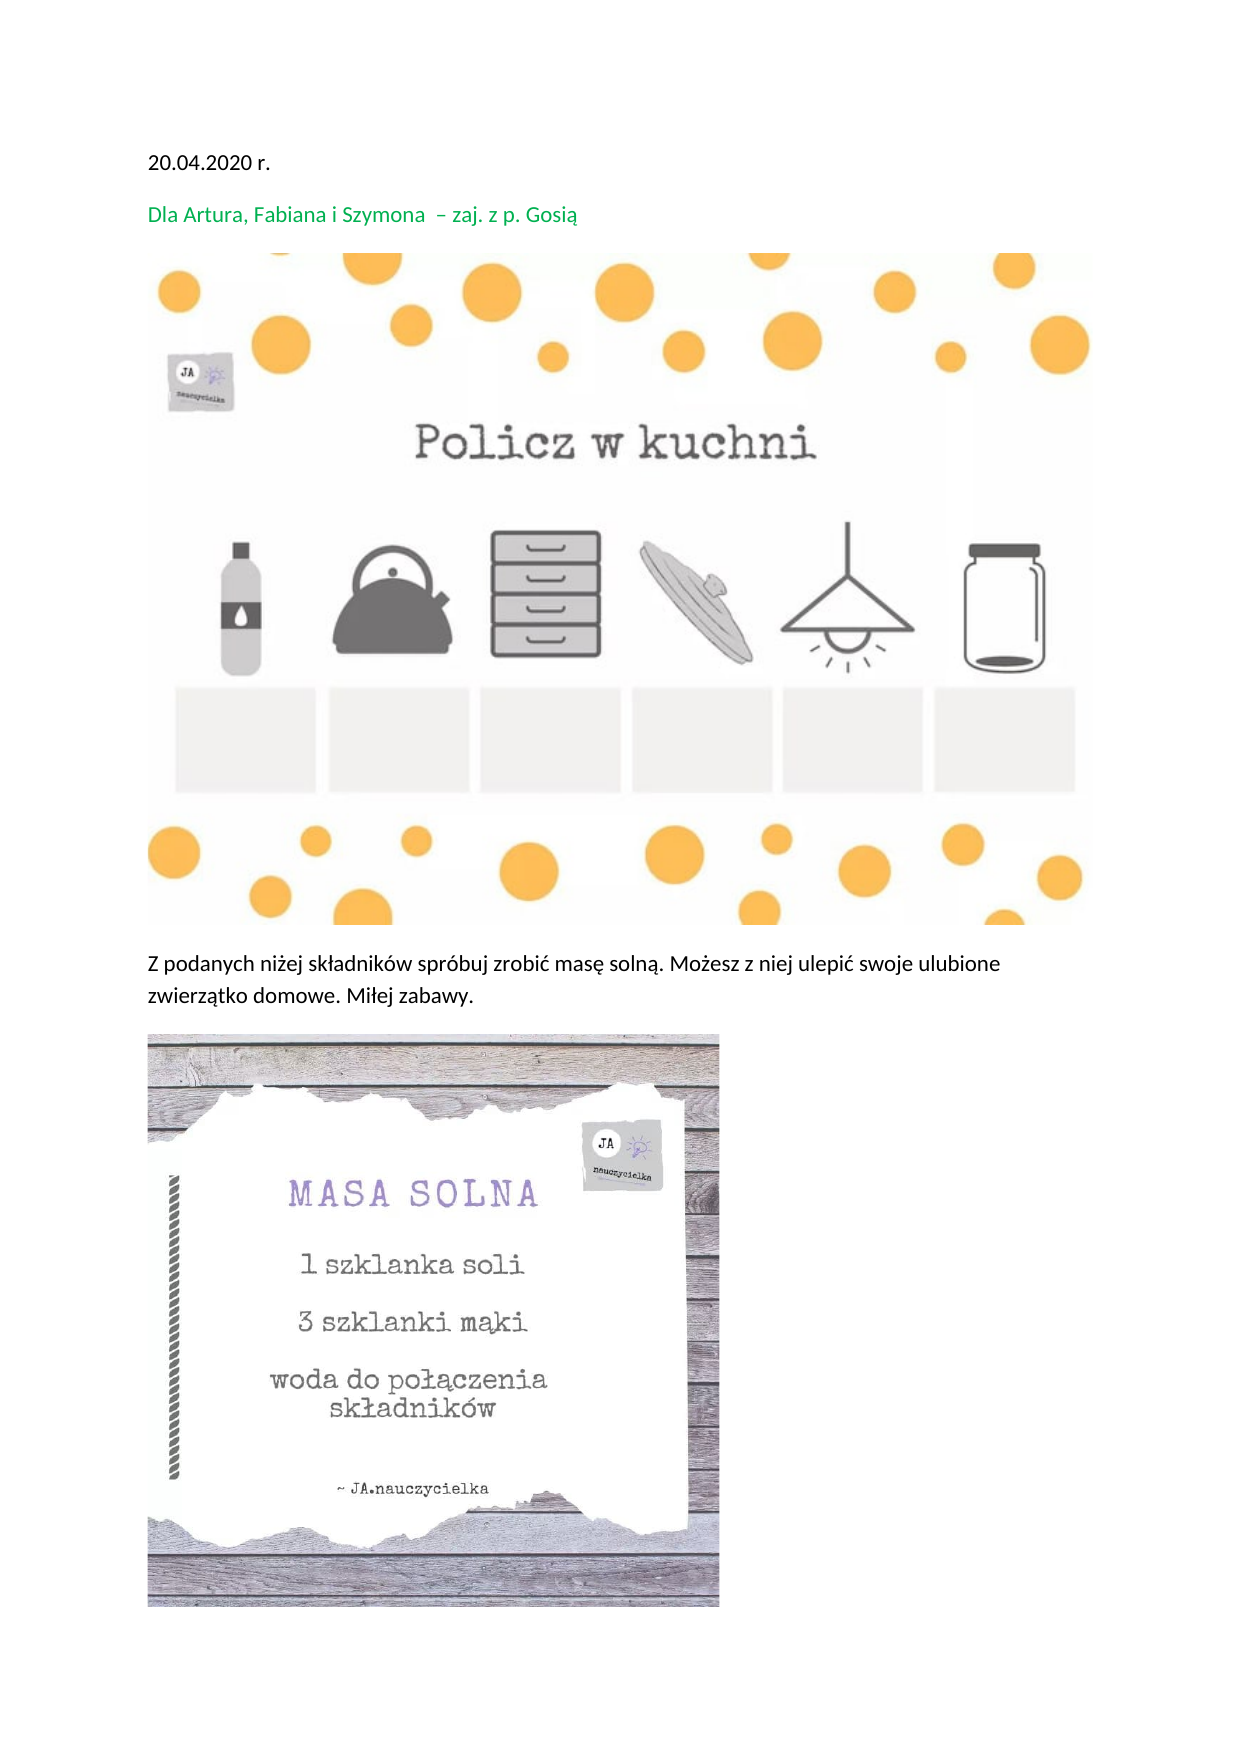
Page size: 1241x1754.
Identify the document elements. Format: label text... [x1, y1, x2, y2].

text Dla Artura, Fabiana i Szymona – zaj. z p. Gosią [148, 201, 1093, 229]
picture [147, 253, 1093, 925]
picture [147, 1034, 720, 1607]
text Z podanych niżej składników spróbuj zrobić masę solną. Możesz z niej ulepić swoje ulubione zwierzątko domowe. Miłej zabawy. [148, 949, 1093, 1009]
text 20.04.2020 r. [148, 148, 1093, 176]
